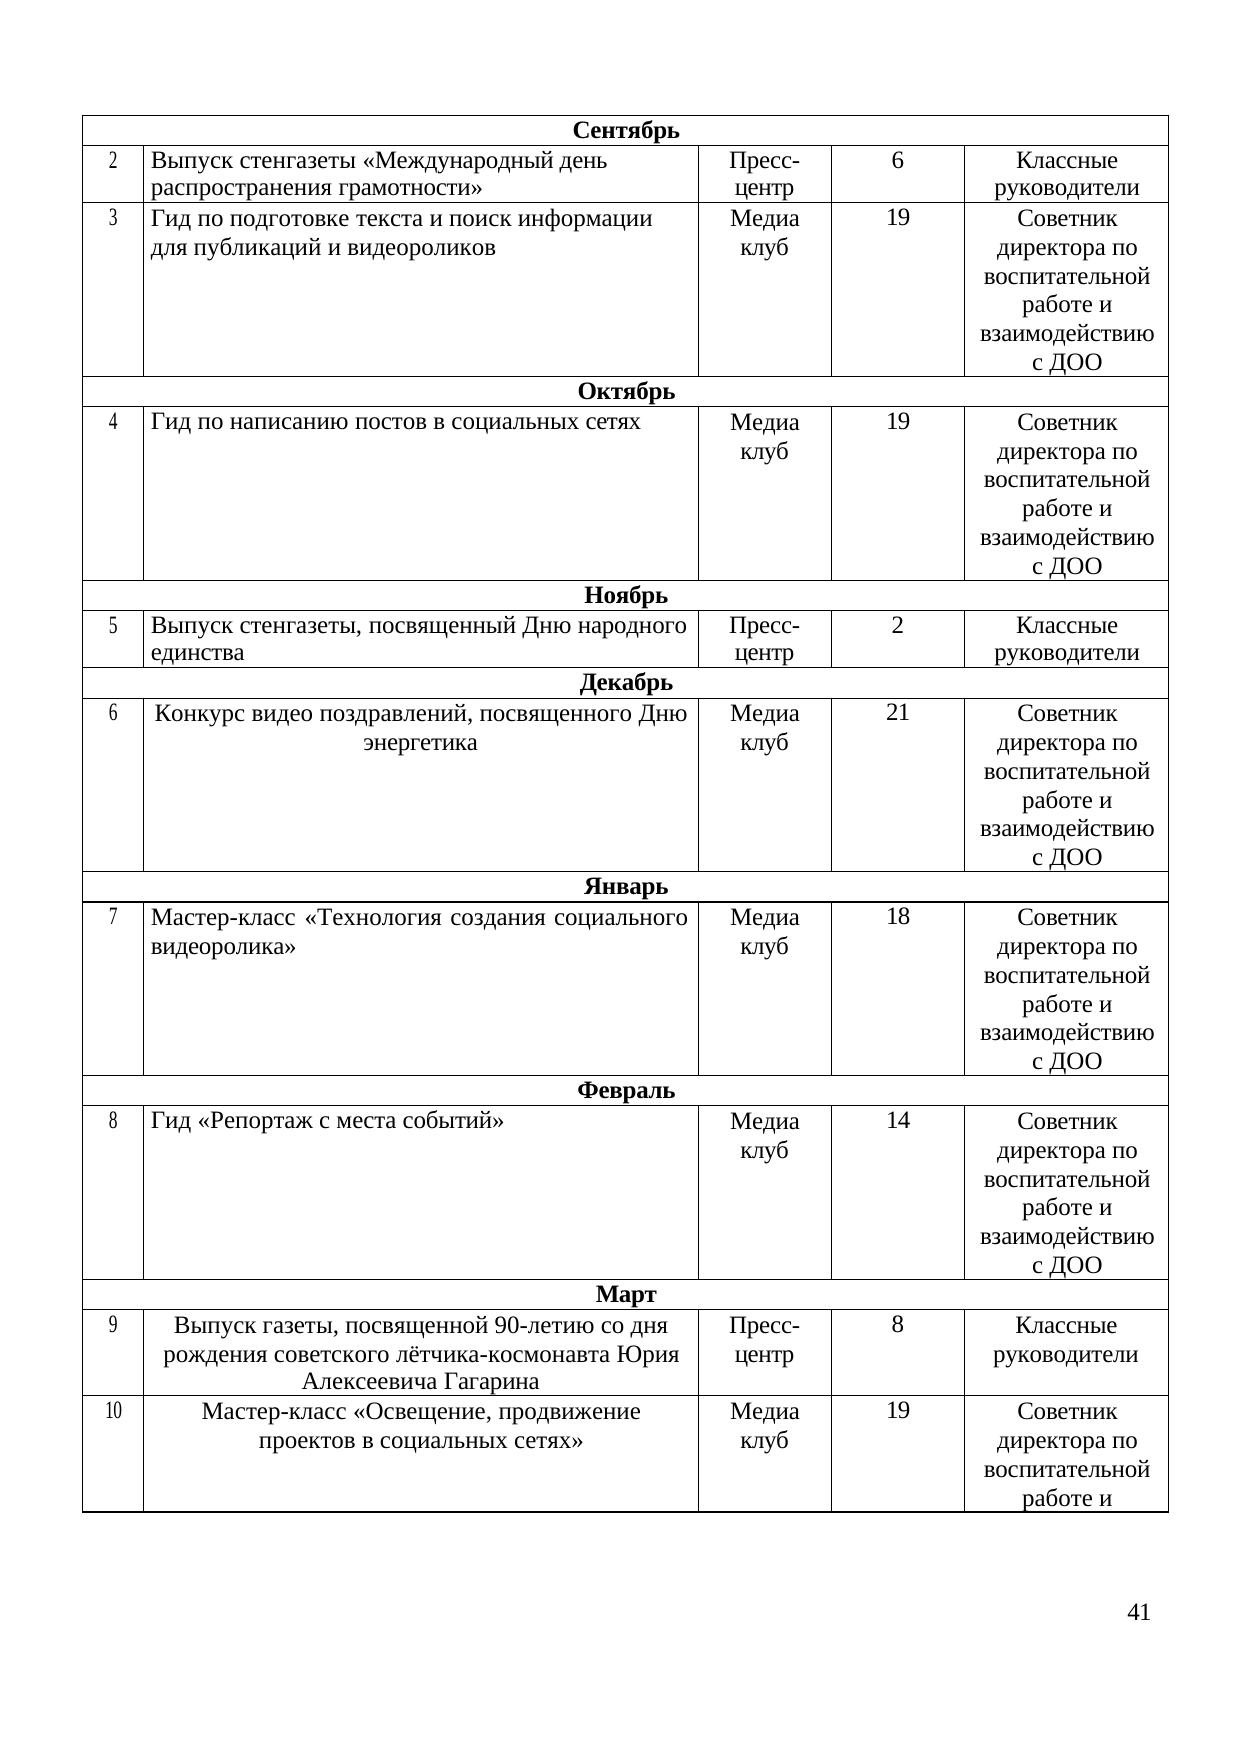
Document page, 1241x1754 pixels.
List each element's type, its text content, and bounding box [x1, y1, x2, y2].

table_cell Советник директора по воспитательной работе и взаимодействию с ДОО [965, 903, 1168, 1075]
table_cell Пресс- центр [699, 1310, 831, 1395]
table_cell Мастер-класс «Технология создания социального видеоролика» [144, 903, 698, 1075]
table_cell Гид по написанию постов в социальных сетях [144, 407, 698, 579]
table_cell Выпуск стенгазеты «Международный день распространения грамотности» [144, 146, 698, 202]
table_cell 10 [83, 1396, 143, 1511]
table_cell 3 [83, 203, 143, 376]
table_cell 19 [832, 203, 964, 376]
table_cell Советник директора по воспитательной работе и взаимодействию с ДОО [965, 699, 1168, 871]
table_cell Медиа клуб [699, 903, 831, 1075]
table_cell 7 [83, 903, 143, 1075]
table_cell Март [83, 1280, 1168, 1309]
table_cell Классные руководители [965, 611, 1168, 667]
table_cell Пресс- центр [699, 146, 831, 202]
table_cell Октябрь [83, 377, 1168, 406]
table_cell Медиа клуб [699, 699, 831, 871]
table_cell Гид «Репортаж с места событий» [144, 1106, 698, 1279]
table_cell Пресс- центр [699, 611, 831, 667]
table_cell 6 [83, 699, 143, 871]
table_cell 19 [832, 1396, 964, 1511]
table_cell Классные руководители [965, 1310, 1168, 1395]
table_cell Февраль [83, 1076, 1168, 1105]
table_cell Медиа клуб [699, 1106, 831, 1279]
table_cell 21 [832, 699, 964, 871]
table_cell 14 [832, 1106, 964, 1279]
table_cell 9 [83, 1310, 143, 1395]
table_cell Сентябрь [83, 116, 1168, 145]
table_cell Медиа клуб [699, 203, 831, 376]
table_cell 8 [83, 1106, 143, 1279]
table_cell Советник директора по воспитательной работе и взаимодействию с ДОО [965, 407, 1168, 579]
table_cell Мастер-класс «Освещение, продвижение проектов в социальных сетях» [144, 1396, 698, 1511]
table_cell 6 [832, 146, 964, 202]
table_cell Выпуск стенгазеты, посвященный Дню народного единства [144, 611, 698, 667]
table_cell 2 [832, 611, 964, 667]
table_cell Ноябрь [83, 581, 1168, 610]
table_cell Классные руководители [965, 146, 1168, 202]
table_cell 8 [832, 1310, 964, 1395]
table_cell 19 [832, 407, 964, 579]
table_cell 18 [832, 903, 964, 1075]
table_cell Декабрь [83, 668, 1168, 697]
table_cell Советник директора по воспитательной работе и [965, 1396, 1168, 1511]
table_cell Советник директора по воспитательной работе и взаимодействию с ДОО [965, 203, 1168, 376]
table_cell Медиа клуб [699, 1396, 831, 1511]
table_cell 2 [83, 146, 143, 202]
table_cell Советник директора по воспитательной работе и взаимодействию с ДОО [965, 1106, 1168, 1279]
table_cell Конкурс видео поздравлений, посвященного Дню энергетика [144, 699, 698, 871]
table_cell Гид по подготовке текста и поиск информации для публикаций и видеороликов [144, 203, 698, 376]
table_cell Выпуск газеты, посвященной 90-летию со дня рождения советского лётчика-космонавта Юрия Алексеевича Гагарина [144, 1310, 698, 1395]
table_cell Медиа клуб [699, 407, 831, 579]
table_cell 5 [83, 611, 143, 667]
table_cell 4 [83, 407, 143, 579]
table_cell Январь [83, 872, 1168, 901]
